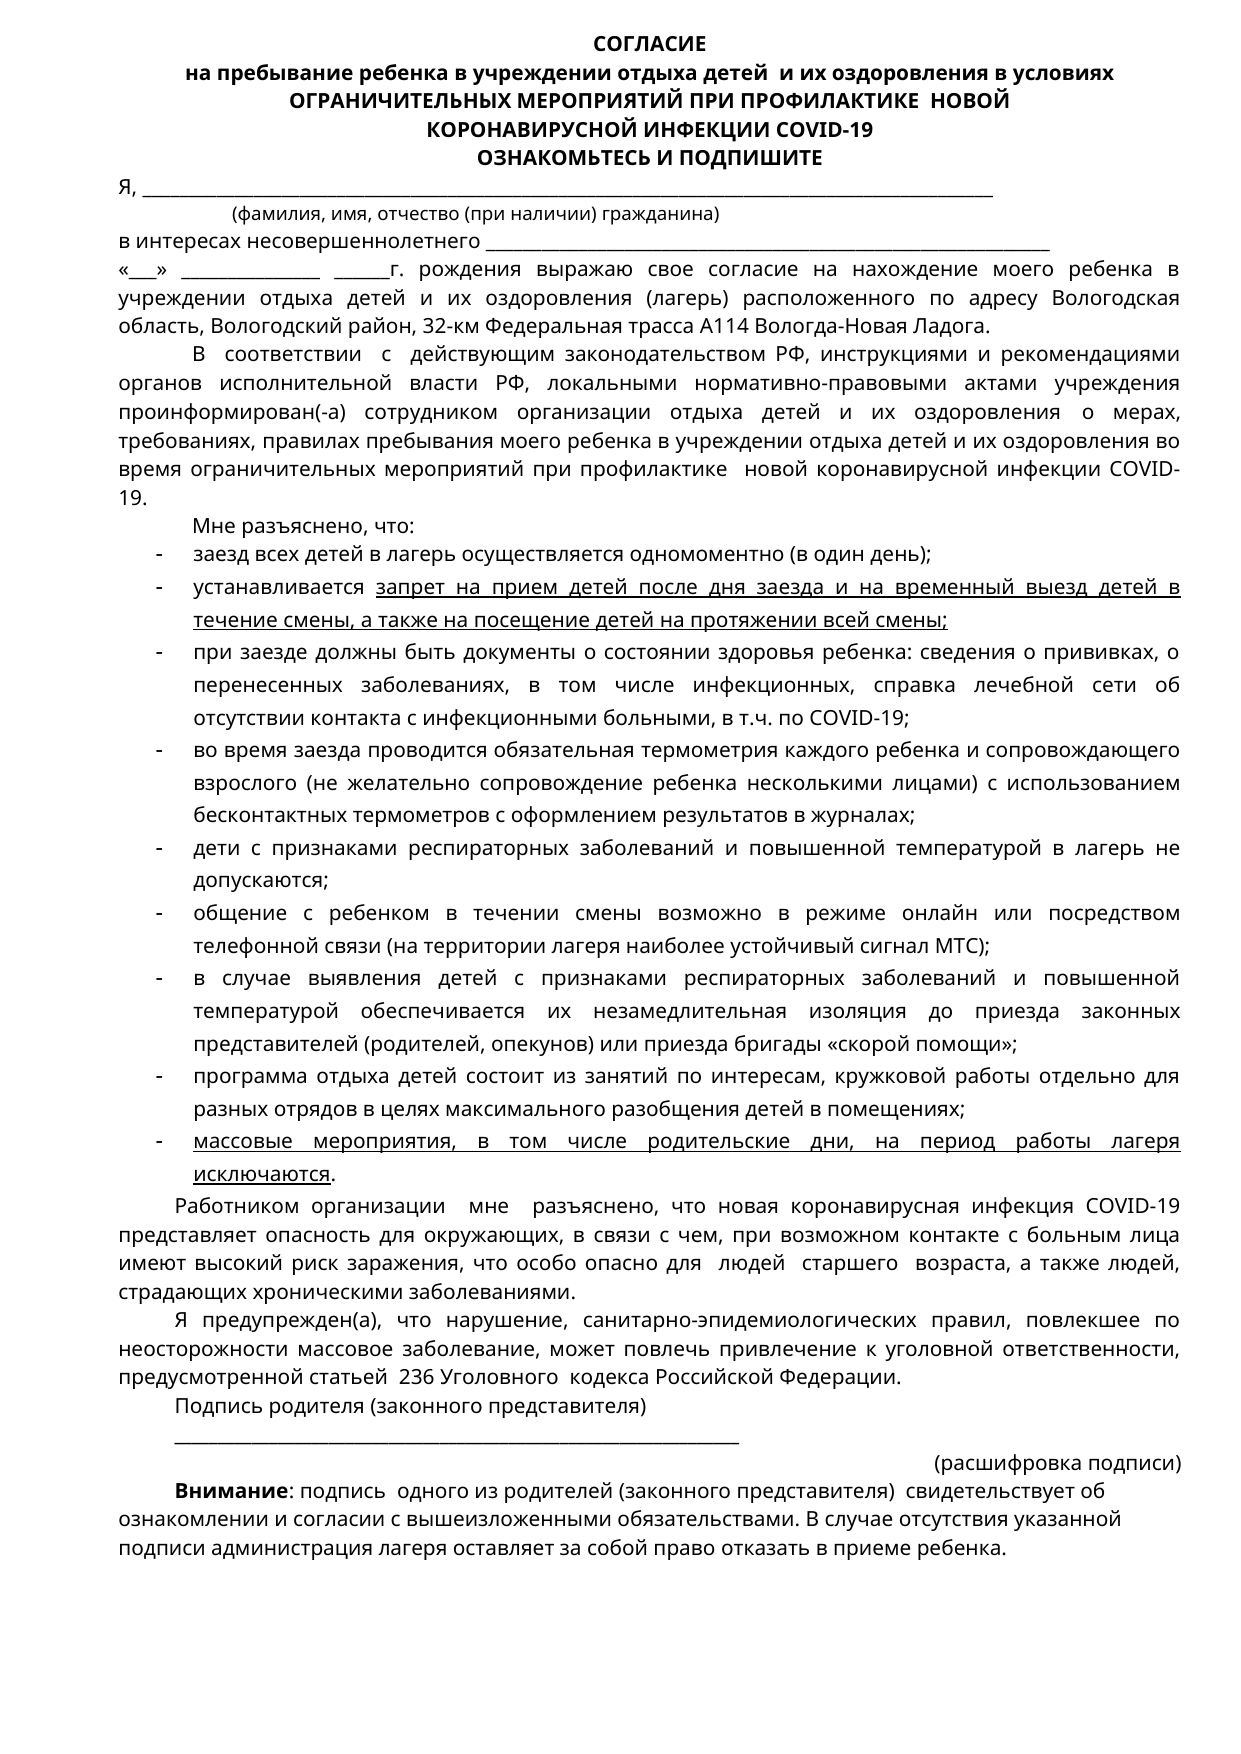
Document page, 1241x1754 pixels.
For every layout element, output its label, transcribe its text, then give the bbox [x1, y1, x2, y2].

text «___» _______________ ______г. рождения выражаю свое согласие на нахождение моего ребенка в учреждении отдыха детей и их оздоровления (лагерь) расположенного по адресу Вологодская область, Вологодский район, 32-км Федеральная трасса А114 Вологда-Новая Ладога. [118, 254, 1181, 339]
list во время заезда проводится обязательная термометрия каждого ребенка и сопровождающего взрослого (не желательно сопровождение ребенка несколькими лицами) с использованием бесконтактных термометров с оформлением результатов в журналах; [156, 735, 1181, 829]
text Я предупрежден(а), что нарушение, санитарно-эпидемиологических правил, повлекшее по неосторожности массовое заболевание, может повлечь привлечение к уголовной ответственности, предусмотренной статьей 236 Уголовного кодекса Российской Федерации. [118, 1305, 1181, 1391]
list устанавливается запрет на прием детей после дня заезда и на временный выезд детей в течение смены, а также на посещение детей на протяжении всей смены; [156, 572, 1181, 633]
text Подпись родителя (законного представителя) [118, 1391, 1181, 1419]
list общение с ребенком в течении смены возможно в режиме онлайн или посредством телефонной связи (на территории лагеря наиболее устойчивый сигнал МТС); [156, 898, 1181, 959]
text В соответствии с действующим законодательством РФ, инструкциями и рекомендациями органов исполнительной власти РФ, локальными нормативно-правовыми актами учреждения проинформирован(-а) сотрудником организации отдыха детей и их оздоровления о мерах, требованиях, правилах пребывания моего ребенка в учреждении отдыха детей и их оздоровления во время ограничительных мероприятий при профилактике новой коронавирусной инфекции COVID-19. [118, 339, 1181, 511]
list программа отдыха детей состоит из занятий по интересам‚ кружковой работы отдельно для разных отрядов в целях максимального разобщения детей в помещениях; [156, 1061, 1181, 1122]
text в интересах несовершеннолетнего _____________________________________________________________ [118, 226, 1181, 254]
text Внимание: подпись одного из родителей (законного представителя) свидетельствует об ознакомлении и согласии с вышеизложенными обязательствами. В случае отсутствия указанной подписи администрация лагеря оставляет за собой право отказать в приеме ребенка. [118, 1476, 1181, 1561]
list при заезде должны быть документы о состоянии здоровья ребенка: сведения о прививках, о перенесенных заболеваниях, в том числе инфекционных, справка лечебной сети об отсутствии контакта с инфекционными больными, в т.ч. по COVID-19; [156, 637, 1181, 731]
text на пребывание ребенка в учреждении отдыха детей и их оздоровления в условиях ограничительных мероприятий при профилактике новой [118, 58, 1181, 115]
text Работником организации мне разъяснено, что новая коронавирусная инфекция COVID-19 представляет опасность для окружающих, в связи с чем, при возможном контакте с больным лица имеют высокий риск заражения, что особо опасно для людей старшего возраста, а также людей, страдающих хроническими заболеваниями. [118, 1192, 1181, 1305]
text (фамилия, имя, отчество (при наличии) гражданина) [118, 200, 1181, 226]
text __________________________________________________________________ [118, 1419, 1181, 1448]
text Мне разъяснено, что: [118, 511, 1181, 539]
list дети с признаками респираторных заболеваний и повышенной температурой в лагерь не допускаются; [156, 833, 1181, 894]
text коронавирусной инфекции COVID-19 [118, 115, 1181, 143]
list массовые мероприятия, в том числе родительские дни, нa период работы лагеря исключаются. [156, 1126, 1181, 1187]
text (расшифровка подписи) [118, 1448, 1181, 1476]
text ОЗНАКОМЬТЕСЬ И ПОДПИШИТЕ [118, 143, 1181, 172]
text Согласие [118, 29, 1181, 58]
list заезд всех детей в лагерь осуществляется одномоментно (в один день); [156, 539, 1181, 568]
text Я, ____________________________________________________________________________________________ [118, 172, 1181, 200]
list в случае выявления детей с признаками респираторных заболеваний и повышенной температурой обеспечивается их незамедлительная изоляция до приезда законных представителей (родителей, опекунов) или приезда бригады «скорой помощи»; [156, 963, 1181, 1057]
